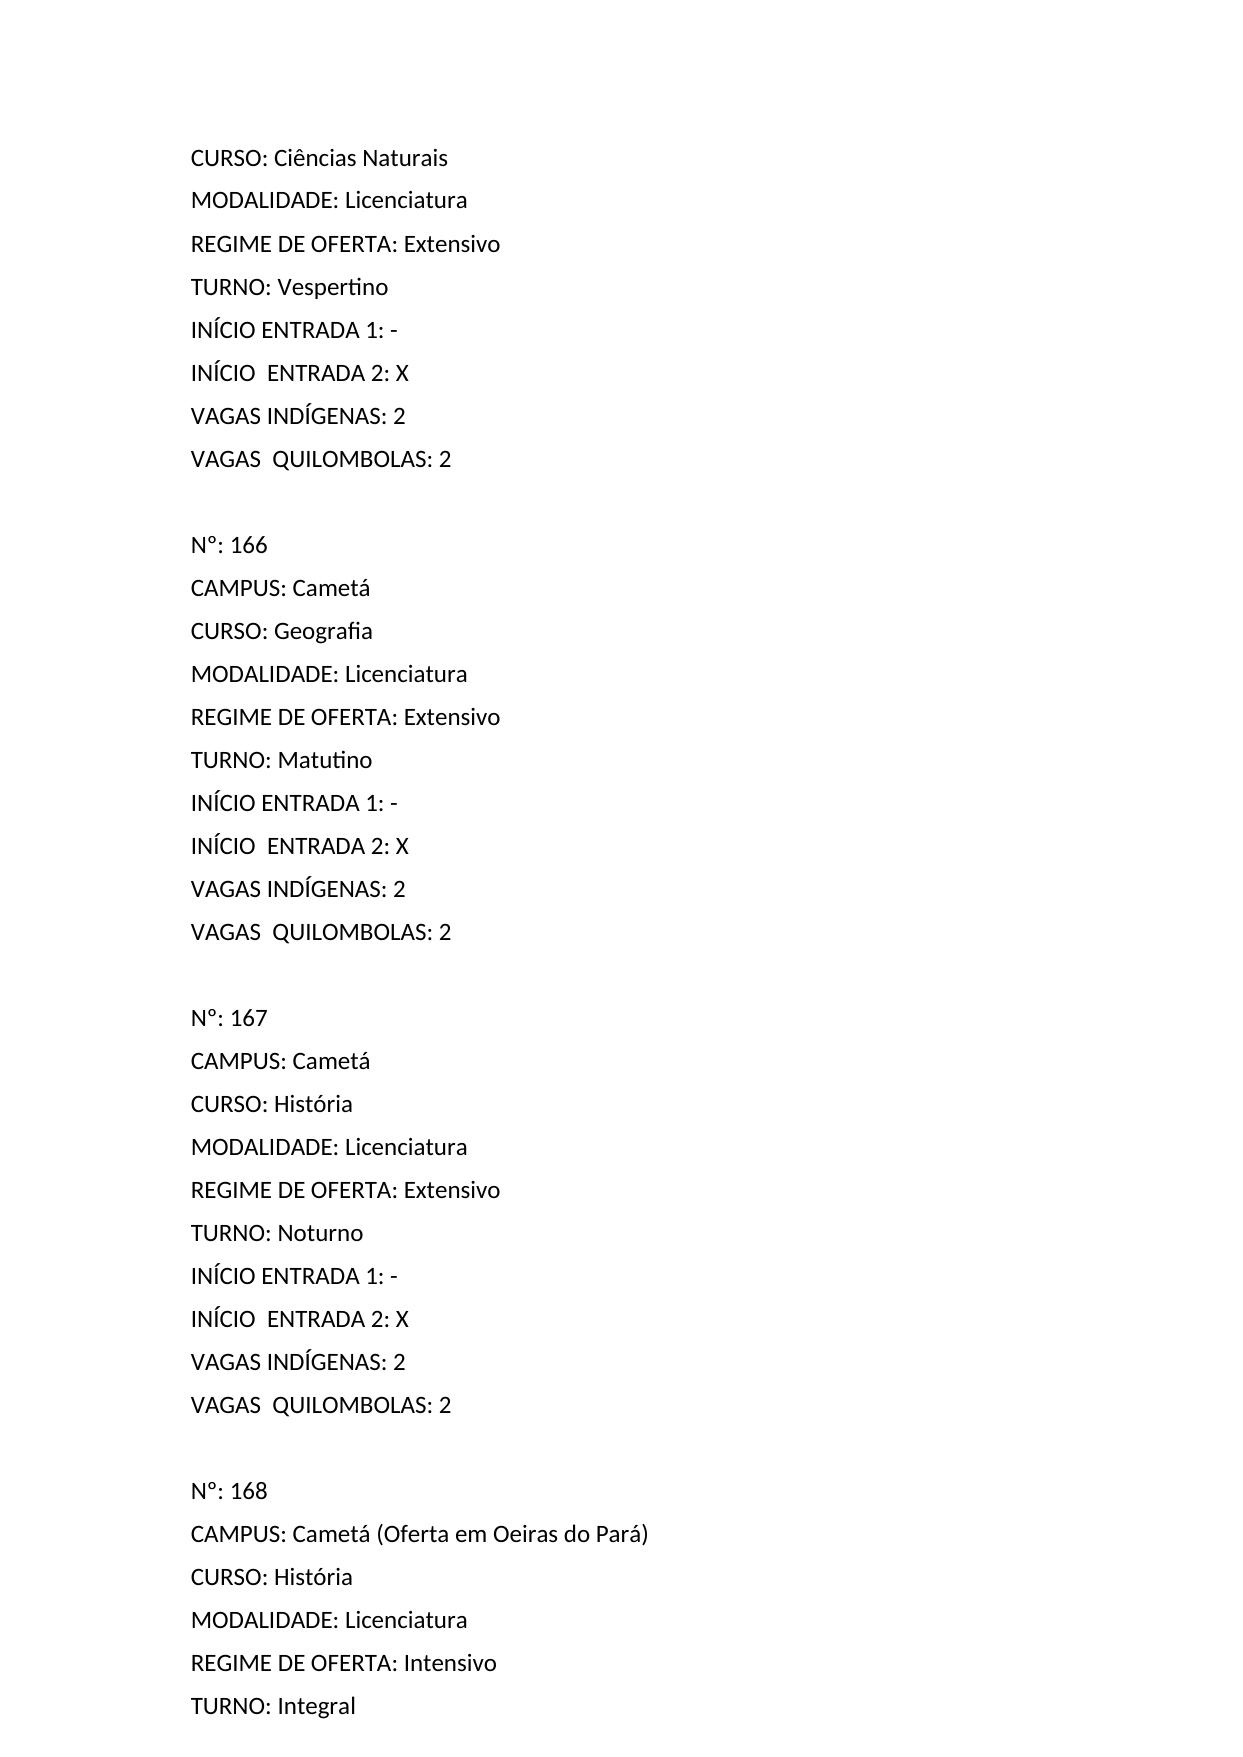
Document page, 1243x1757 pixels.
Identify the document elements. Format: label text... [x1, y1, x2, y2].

text Nº: 168 [191, 1475, 1138, 1506]
text INÍCIO ENTRADA 1: - [191, 314, 1138, 344]
text CURSO: Geografia [191, 615, 1138, 645]
text CAMPUS: Cametá [191, 572, 1138, 602]
text REGIME DE OFERTA: Extensivo [191, 228, 1138, 258]
text VAGAS INDÍGENAS: 2 [191, 400, 1138, 430]
text CAMPUS: Cametá [191, 1045, 1138, 1076]
text MODALIDADE: Licenciatura [191, 185, 1138, 215]
text VAGAS QUILOMBOLAS: 2 [191, 1389, 1138, 1420]
text VAGAS QUILOMBOLAS: 2 [191, 916, 1138, 947]
text CAMPUS: Cametá (Oferta em Oeiras do Pará) [191, 1518, 1138, 1549]
text VAGAS INDÍGENAS: 2 [191, 873, 1138, 903]
text REGIME DE OFERTA: Extensivo [191, 701, 1138, 731]
text TURNO: Integral [191, 1690, 1138, 1721]
text INÍCIO ENTRADA 1: - [191, 787, 1138, 817]
text VAGAS INDÍGENAS: 2 [191, 1346, 1138, 1377]
text MODALIDADE: Licenciatura [191, 1604, 1138, 1635]
text TURNO: Matutino [191, 744, 1138, 774]
text Nº: 166 [191, 529, 1138, 559]
text MODALIDADE: Licenciatura [191, 1131, 1138, 1162]
text Nº: 167 [191, 1002, 1138, 1033]
text TURNO: Noturno [191, 1217, 1138, 1248]
text MODALIDADE: Licenciatura [191, 658, 1138, 688]
text TURNO: Vespertino [191, 271, 1138, 301]
text INÍCIO ENTRADA 1: - [191, 1260, 1138, 1291]
text REGIME DE OFERTA: Intensivo [191, 1647, 1138, 1678]
text INÍCIO ENTRADA 2: X [191, 357, 1138, 387]
text CURSO: História [191, 1561, 1138, 1592]
text CURSO: História [191, 1088, 1138, 1119]
text REGIME DE OFERTA: Extensivo [191, 1174, 1138, 1205]
text CURSO: Ciências Naturais [191, 142, 1138, 172]
text INÍCIO ENTRADA 2: X [191, 830, 1138, 861]
text INÍCIO ENTRADA 2: X [191, 1303, 1138, 1334]
text VAGAS QUILOMBOLAS: 2 [191, 443, 1138, 473]
